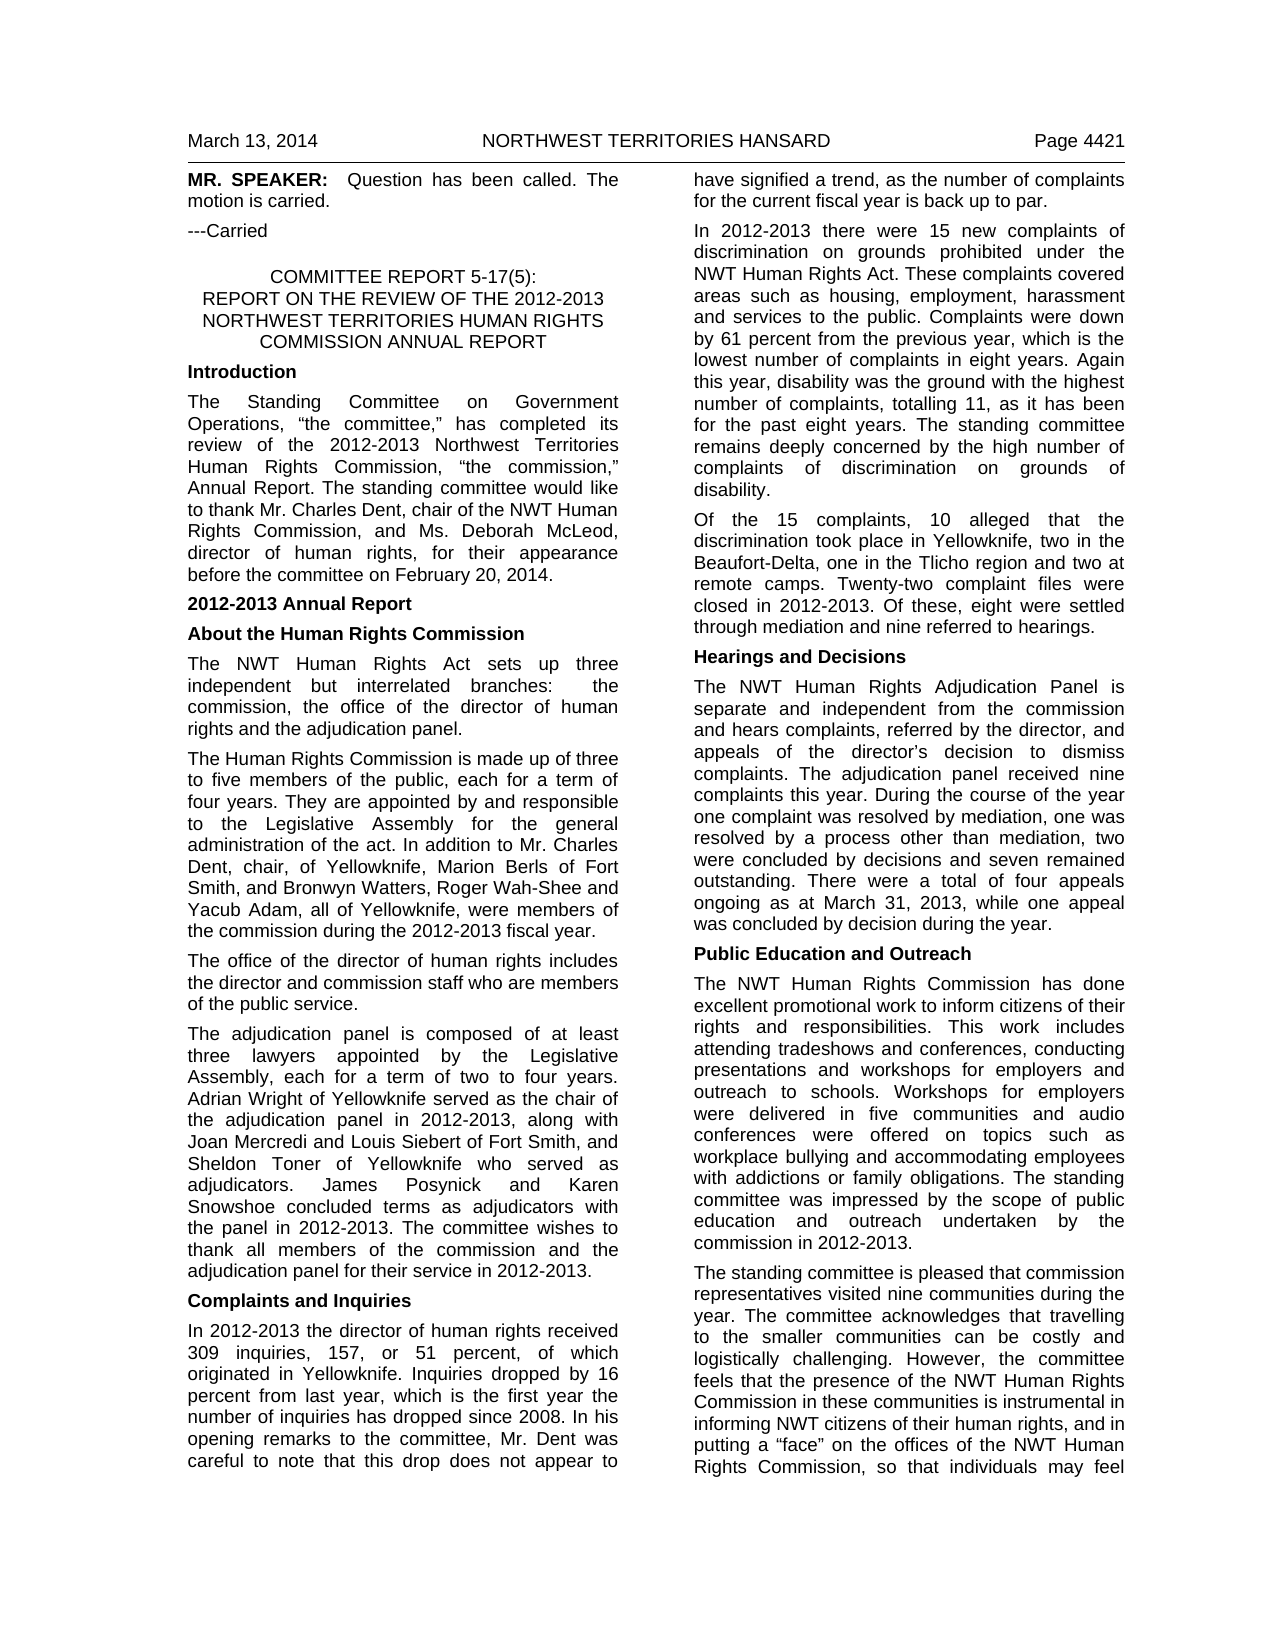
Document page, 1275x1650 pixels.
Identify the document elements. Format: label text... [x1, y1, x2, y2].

text The NWT Human Rights Commission has done excellent promotional work to inform citizens of their rights and responsibilities. This work includes attending tradeshows and conferences, conducting presentations and workshops for employers and outreach to schools. Workshops for employers were delivered in five communities and audio conferences were offered on topics such as workplace bullying and accommodating employees with addictions or family obligations. The standing committee was impressed by the scope of public education and outreach undertaken by the commission in 2012-2013. [694, 973, 1125, 1253]
subtitle COMMITTEE REPORT 5-17(5): REPORT ON THE REVIEW OF THE 2012-2013 NORTHWEST TERRITORIES HUMAN RIGHTS COMMISSION ANNUAL REPORT [187, 266, 619, 353]
text The Human Rights Commission is made up of three to five members of the public, each for a term of four years. They are appointed by and responsible to the Legislative Assembly for the general administration of the act. In addition to Mr. Charles Dent, chair, of Yellowknife, Marion Berls of Fort Smith, and Bronwyn Watters, Roger Wah-Shee and Yacub Adam, all of Yellowknife, were members of the commission during the 2012-2013 fiscal year. [187, 748, 619, 942]
text The adjudication panel is composed of at least three lawyers appointed by the Legislative Assembly, each for a term of two to four years. Adrian Wright of Yellowknife served as the chair of the adjudication panel in 2012-2013, along with Joan Mercredi and Louis Siebert of Fort Smith, and Sheldon Toner of Yellowknife who served as adjudicators. James Posynick and Karen Snowshoe concluded terms as adjudicators with the panel in 2012-2013. The committee wishes to thank all members of the commission and the adjudication panel for their service in 2012-2013. [187, 1023, 619, 1282]
text Public Education and Outreach [694, 943, 1125, 965]
text The NWT Human Rights Act sets up three independent but interrelated branches: the commission, the office of the director of human rights and the adjudication panel. [187, 653, 619, 739]
text ---Carried [187, 220, 619, 241]
text Introduction [187, 361, 619, 382]
text Of the 15 complaints, 10 alleged that the discrimination took place in Yellowknife, two in the Beaufort-Delta, one in the Tlicho region and two at remote camps. Twenty-two complaint files were closed in 2012-2013. Of these, eight were settled through mediation and nine referred to hearings. [694, 508, 1125, 638]
text 2012-2013 Annual Report [187, 593, 619, 615]
text In 2012-2013 the director of human rights received 309 inquiries, 157, or 51 percent, of which originated in Yellowknife. Inquiries dropped by 16 percent from last year, which is the first year the number of inquiries has dropped since 2008. In his opening remarks to the committee, Mr. Dent was careful to note that this drop does not appear to have signified a trend, as the number of complaints for the current fiscal year is back up to par. [187, 1320, 619, 1471]
text About the Human Rights Commission [187, 623, 619, 645]
text The NWT Human Rights Adjudication Panel is separate and independent from the commission and hears complaints, referred by the director, and appeals of the director’s decision to dismiss complaints. The adjudication panel received nine complaints this year. During the course of the year one complaint was resolved by mediation, one was resolved by a process other than mediation, two were concluded by decisions and seven remained outstanding. There were a total of four appeals ongoing as at March 31, 2013, while one appeal was concluded by decision during the year. [694, 676, 1125, 935]
text The office of the director of human rights includes the director and commission staff who are members of the public service. [187, 950, 619, 1015]
text Complaints and Inquiries [187, 1290, 619, 1312]
text The Standing Committee on Government Operations, “the committee,” has completed its review of the 2012-2013 Northwest Territories Human Rights Commission, “the commission,” Annual Report. The standing committee would like to thank Mr. Charles Dent, chair of the NWT Human Rights Commission, and Ms. Deborah McLeod, director of human rights, for their appearance before the committee on February 20, 2014. [187, 391, 619, 585]
text Hearings and Decisions [694, 646, 1125, 668]
text MR. SPEAKER: Question has been called. The motion is carried. [187, 168, 619, 211]
text In 2012-2013 there were 15 new complaints of discrimination on grounds prohibited under the NWT Human Rights Act. These complaints covered areas such as housing, employment, harassment and services to the public. Complaints were down by 61 percent from the previous year, which is the lowest number of complaints in eight years. Again this year, disability was the ground with the highest number of complaints, totalling 11, as it has been for the past eight years. The standing committee remains deeply concerned by the high number of complaints of discrimination on grounds of disability. [694, 220, 1125, 500]
